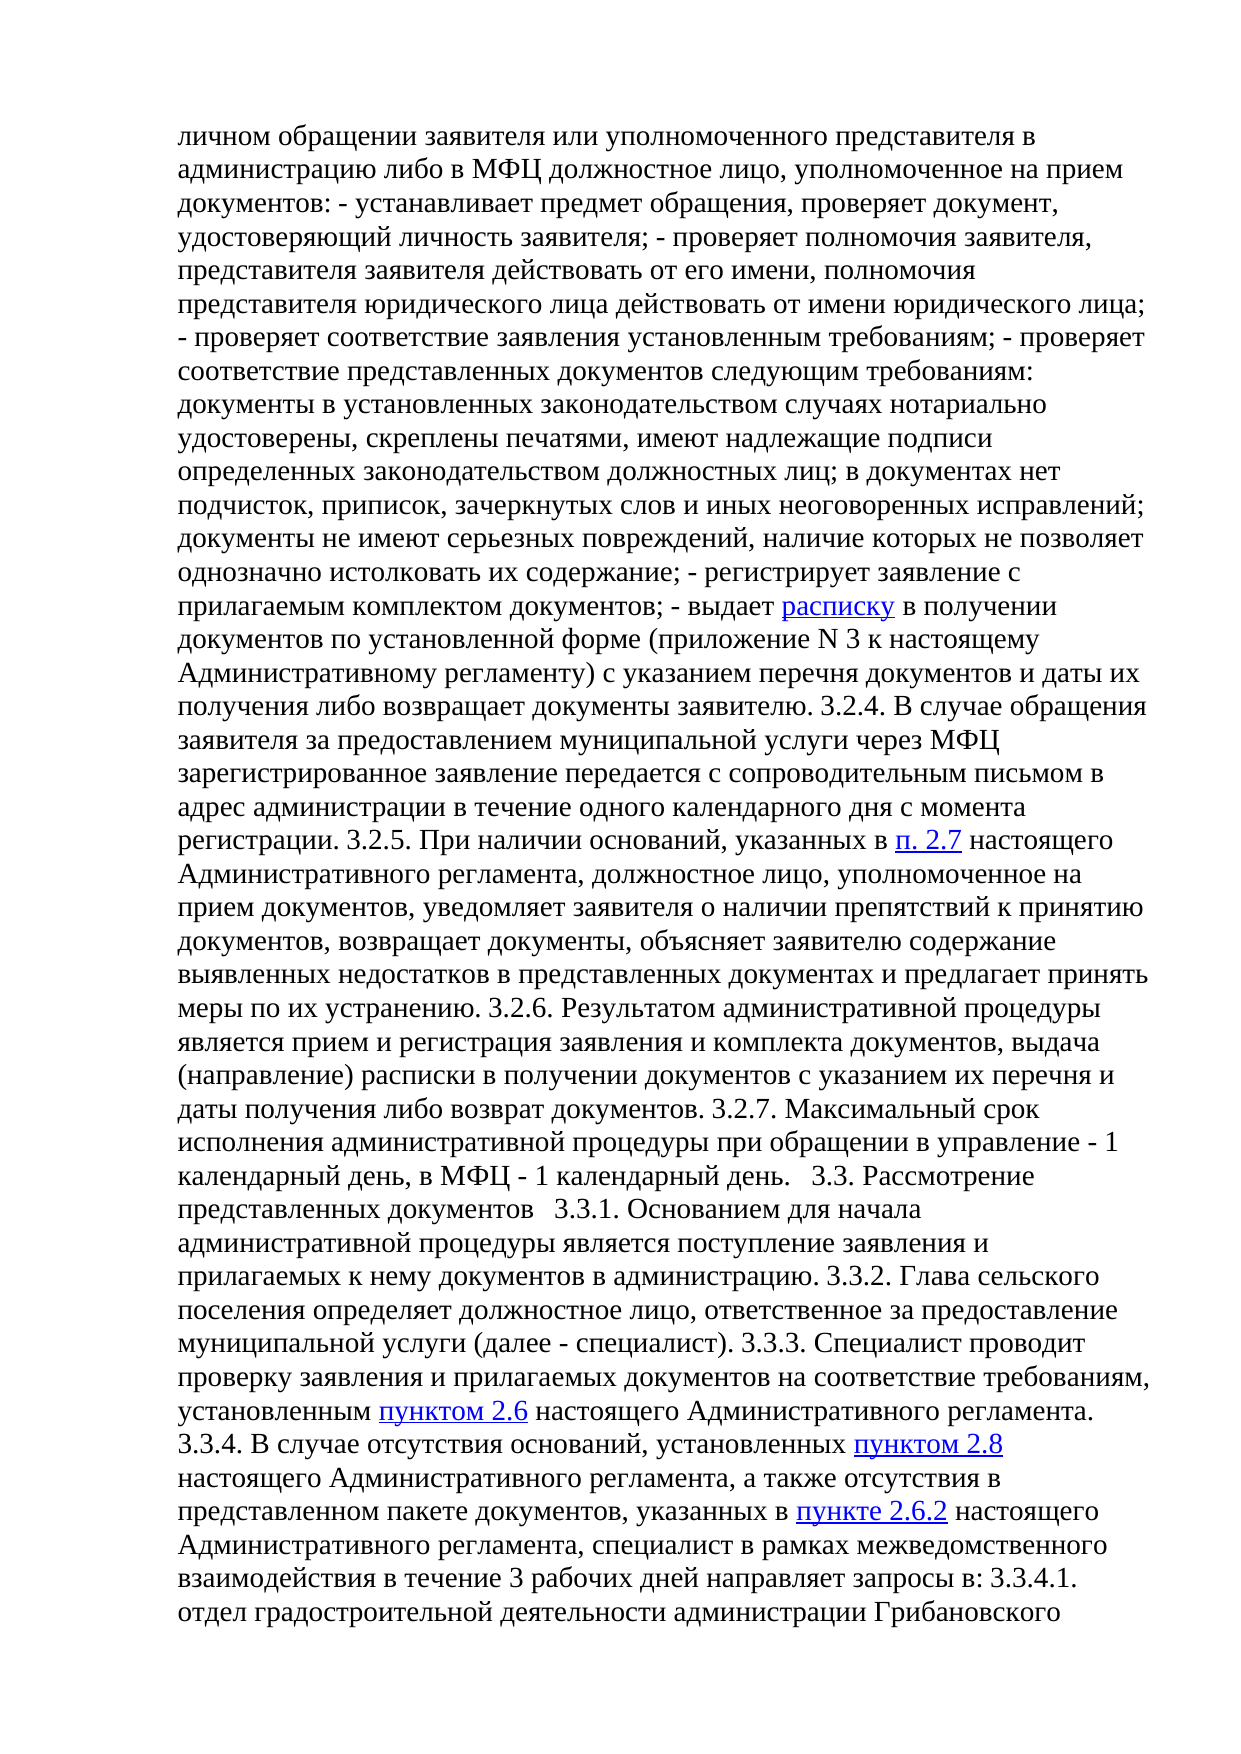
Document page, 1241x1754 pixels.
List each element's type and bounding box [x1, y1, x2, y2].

text [177, 118, 1152, 1627]
